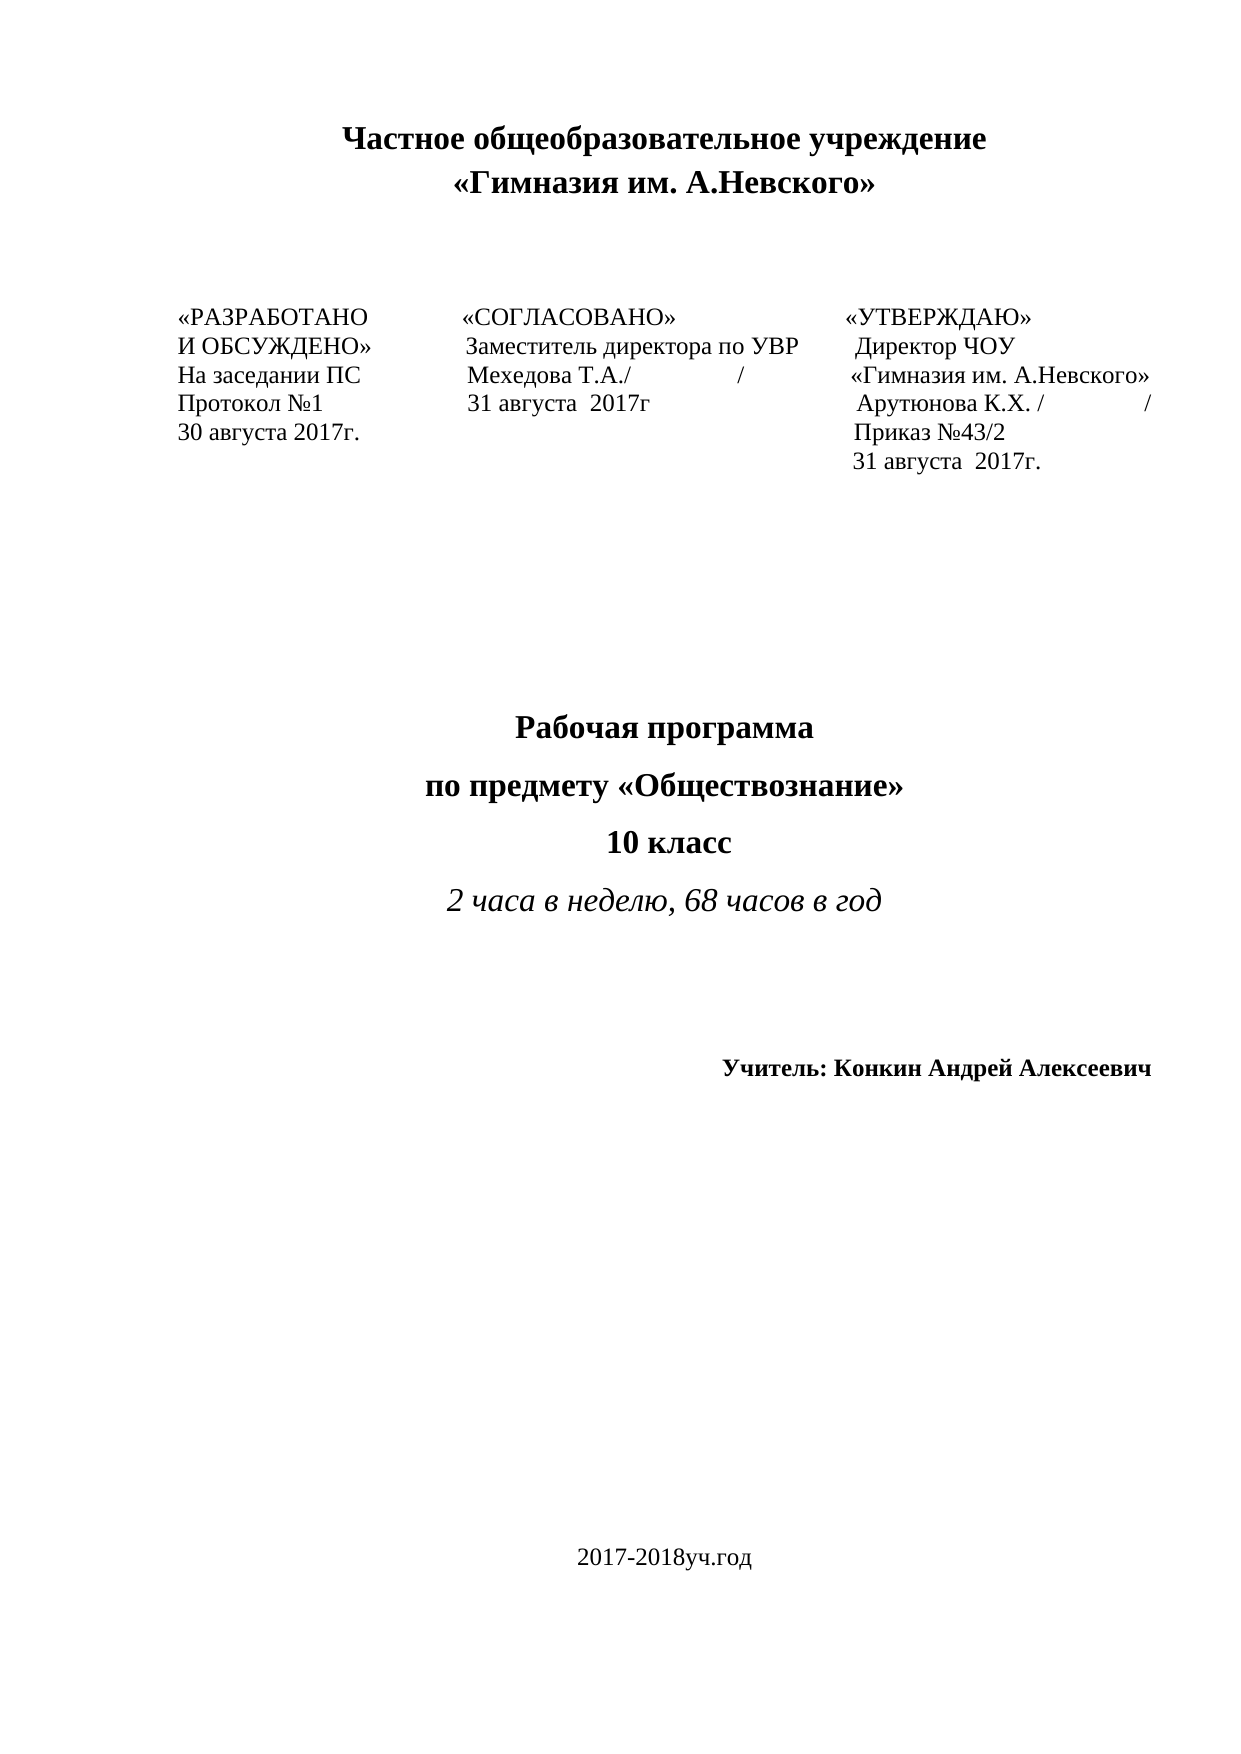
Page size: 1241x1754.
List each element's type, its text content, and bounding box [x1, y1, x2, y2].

text «РАЗРАБОТАНО «СОГЛАСОВАНО» «УТВЕРЖДАЮ» [177, 302, 1152, 331]
text «Гимназия им. А.Невского» [177, 162, 1152, 201]
text Частное общеобразовательное учреждение [177, 118, 1152, 156]
text 2 часа в неделю, 68 часов в год [177, 880, 1152, 919]
text На заседании ПС Мехедова Т.А./ / «Гимназия им. А.Невского» [177, 360, 1152, 388]
text 2017-2018уч.год [177, 1542, 1152, 1570]
text Рабочая программа [177, 708, 1152, 746]
text И ОБСУЖДЕНО» Заместитель директора по УВР Директор ЧОУ [177, 331, 1152, 360]
text по предмету «Обществознание» [177, 765, 1152, 804]
text Протокол №1 31 августа 2017г Арутюнова К.Х. / / [177, 388, 1152, 417]
text 31 августа 2017г. [177, 446, 1152, 475]
text Учитель: Конкин Андрей Алексеевич [177, 1053, 1152, 1082]
text 30 августа 2017г. Приказ №43/2 [177, 417, 1152, 446]
text 10 класс [177, 823, 1152, 861]
